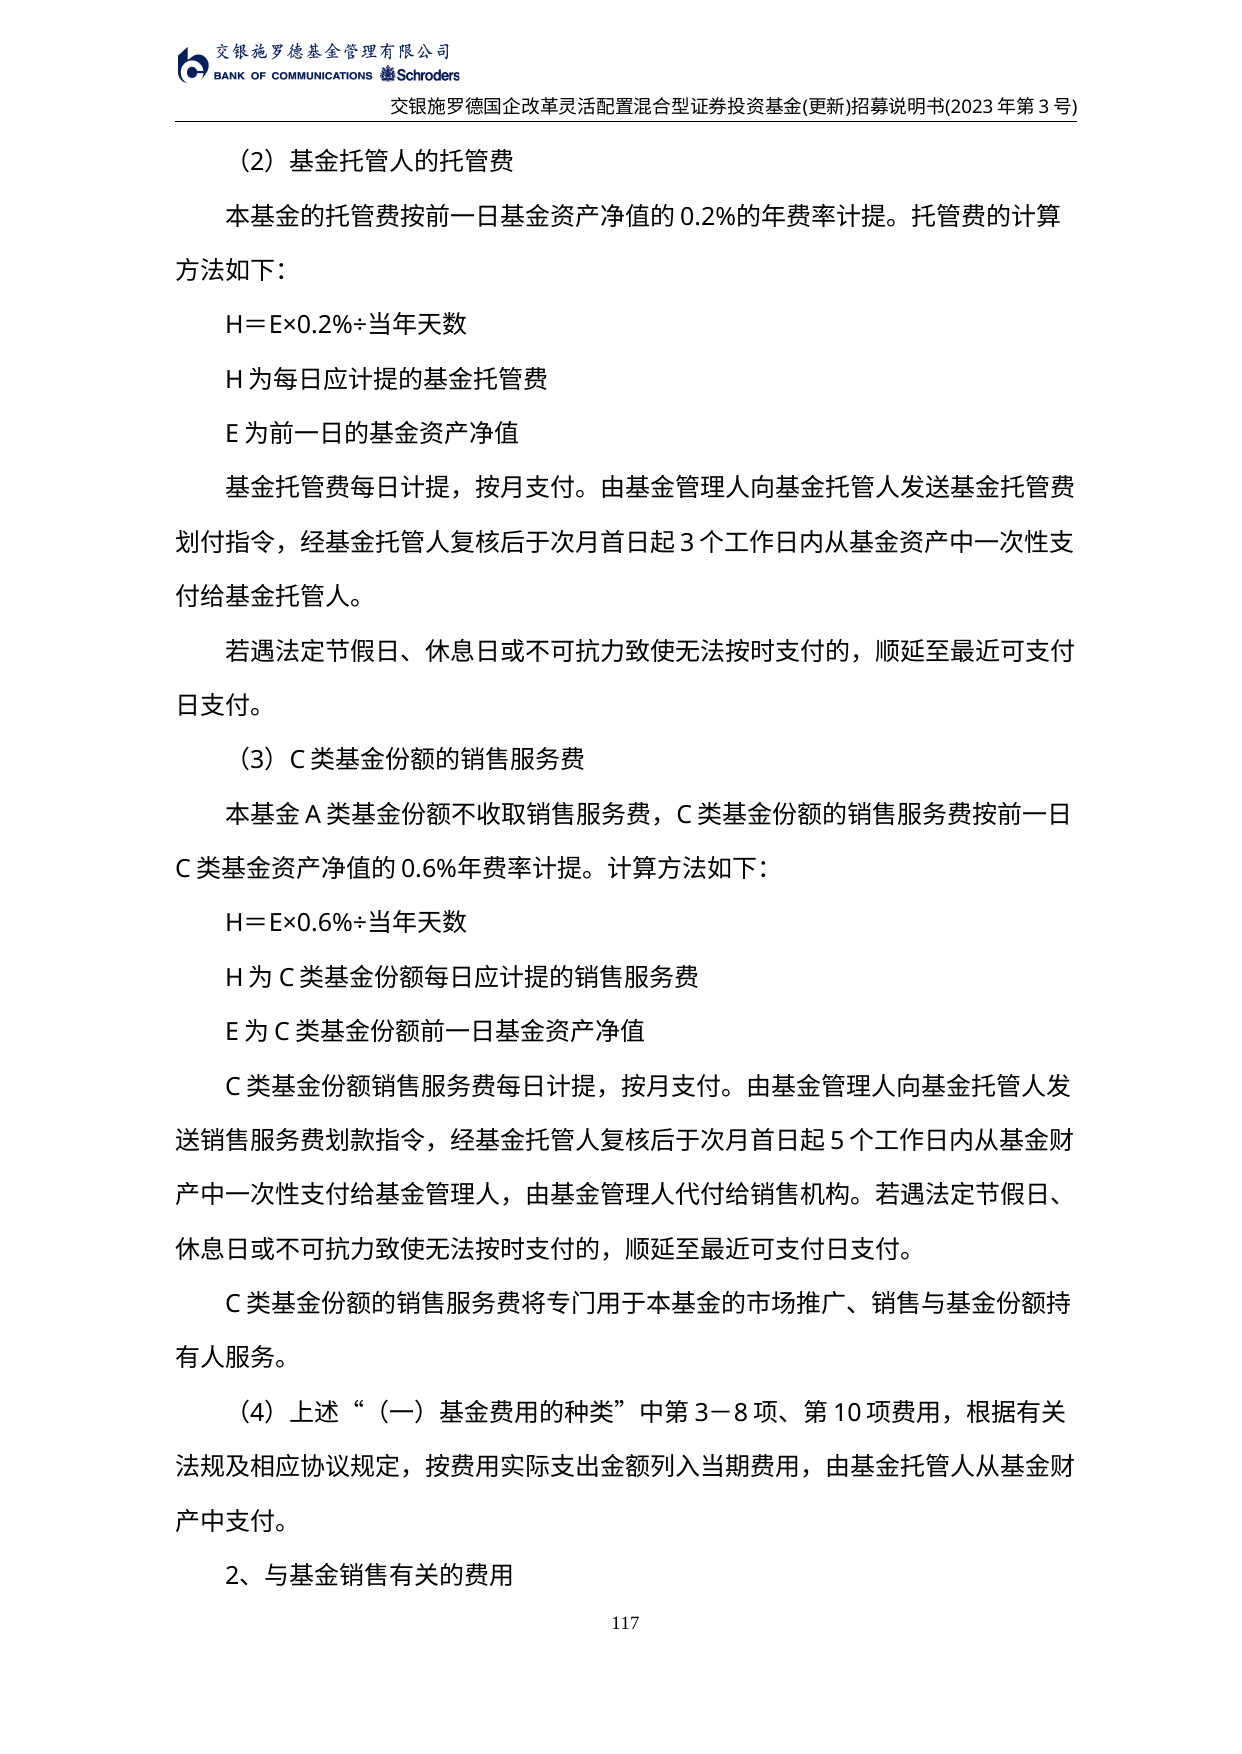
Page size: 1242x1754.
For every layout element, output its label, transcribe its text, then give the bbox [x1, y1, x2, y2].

text H＝E×0.2%÷当年天数 [175, 305, 1077, 341]
text 若遇法定节假日、休息日或不可抗力致使无法按时支付的，顺延至最近可支付日支付。 [175, 631, 1077, 722]
text H＝E×0.6%÷当年天数 [175, 903, 1077, 939]
picture [178, 43, 460, 83]
text E为前一日的基金资产净值 [175, 413, 1077, 450]
text （2）基金托管人的托管费 [175, 142, 1077, 178]
text 基金托管费每日计提，按月支付。由基金管理人向基金托管人发送基金托管费划付指令，经基金托管人复核后于次月首日起3个工作日内从基金资产中一次性支付给基金托管人。 [175, 468, 1077, 613]
text （4）上述“（一）基金费用的种类”中第3－8项、第10项费用，根据有关法规及相应协议规定，按费用实际支出金额列入当期费用，由基金托管人从基金财产中支付。 [175, 1392, 1077, 1537]
text E为C类基金份额前一日基金资产净值 [175, 1012, 1077, 1048]
text 本基金A类基金份额不收取销售服务费，C类基金份额的销售服务费按前一日C类基金资产净值的0.6%年费率计提。计算方法如下： [175, 794, 1077, 885]
text 本基金的托管费按前一日基金资产净值的0.2%的年费率计提。托管费的计算方法如下： [175, 196, 1077, 287]
text C类基金份额的销售服务费将专门用于本基金的市场推广、销售与基金份额持有人服务。 [175, 1283, 1077, 1374]
text H为每日应计提的基金托管费 [175, 359, 1077, 395]
text 2、与基金销售有关的费用 [175, 1555, 1077, 1592]
text H为C类基金份额每日应计提的销售服务费 [175, 957, 1077, 993]
text C类基金份额销售服务费每日计提，按月支付。由基金管理人向基金托管人发送销售服务费划款指令，经基金托管人复核后于次月首日起5个工作日内从基金财产中一次性支付给基金管理人，由基金管理人代付给销售机构。若遇法定节假日、休息日或不可抗力致使无法按时支付的，顺延至最近可支付日支付。 [175, 1066, 1077, 1265]
text （3）C类基金份额的销售服务费 [175, 740, 1077, 776]
